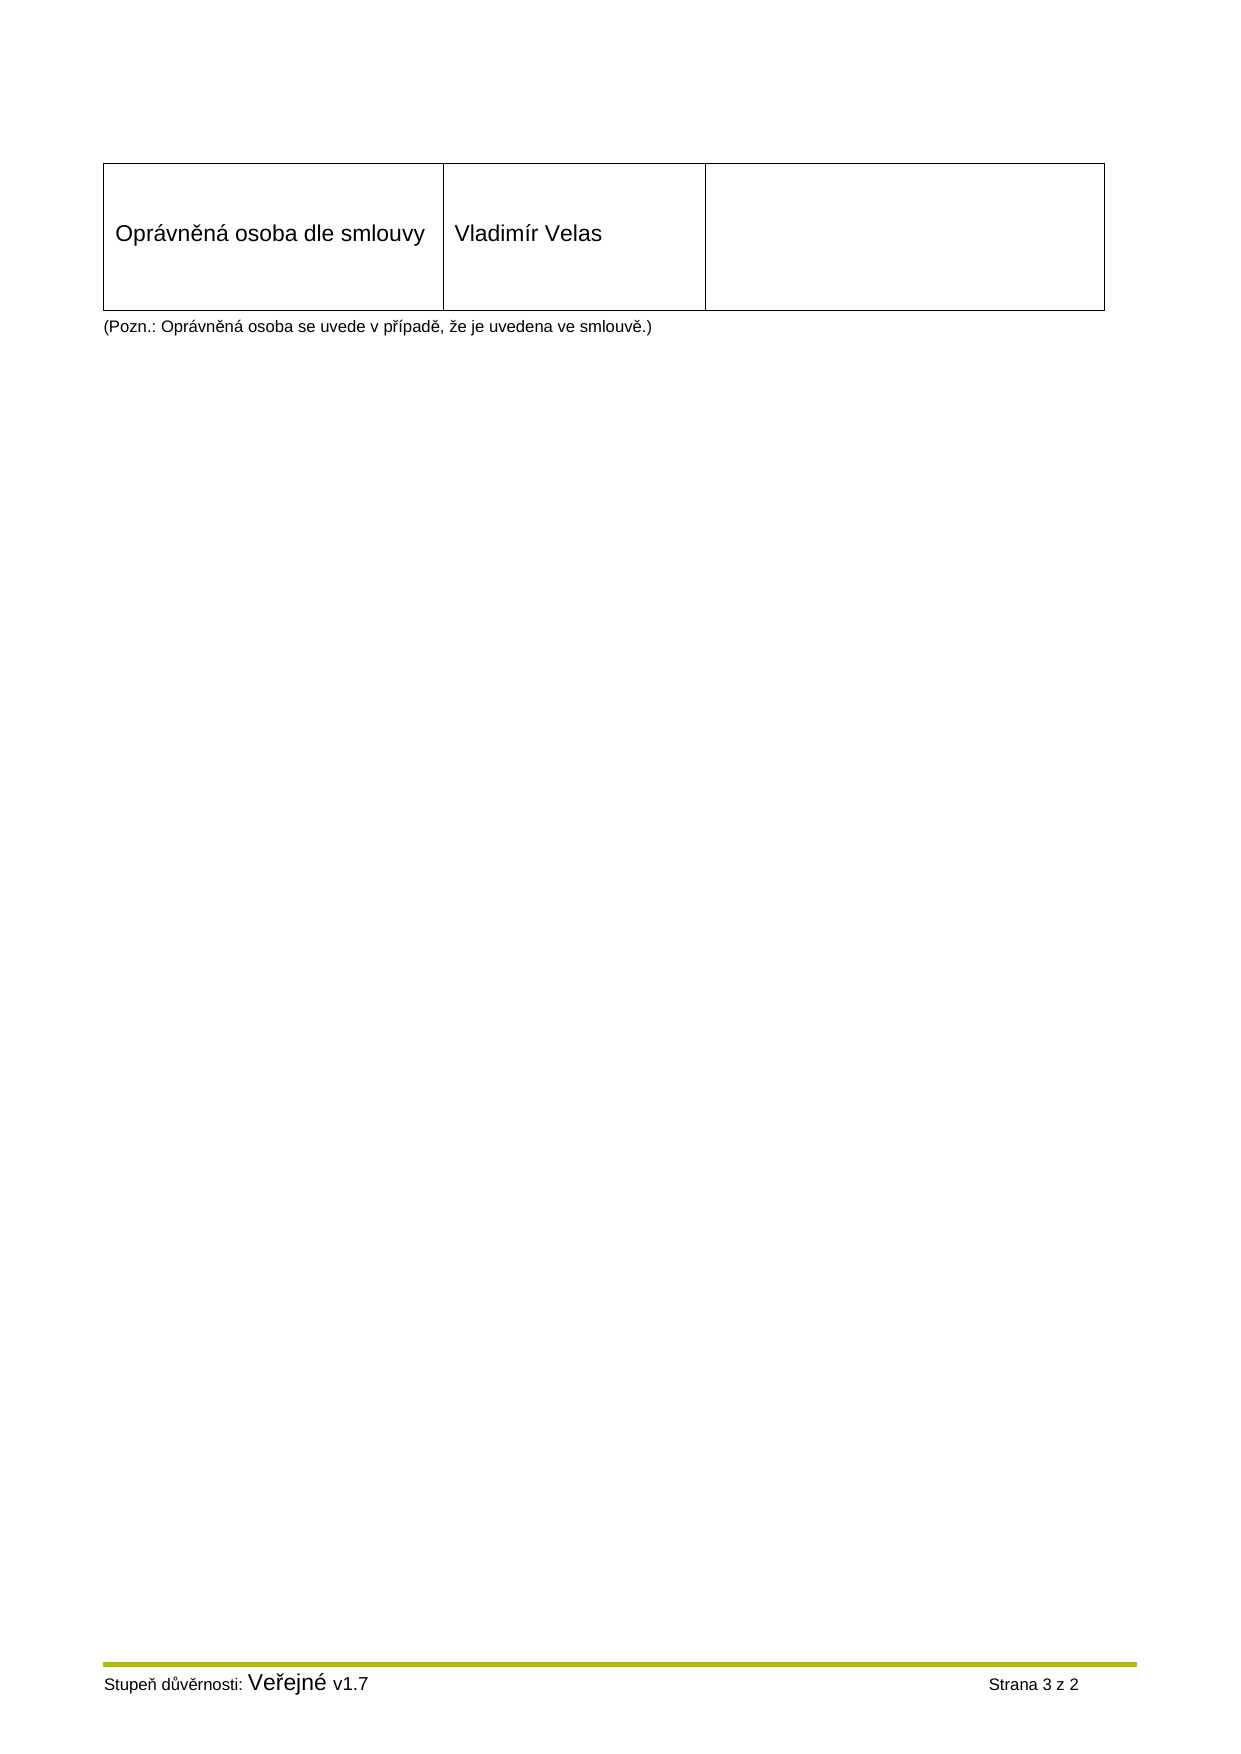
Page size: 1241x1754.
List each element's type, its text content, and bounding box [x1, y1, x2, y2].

text (Pozn.: Oprávněná osoba se uvede v případě, že je uvedena ve smlouvě.) [103, 317, 1092, 336]
table_cell [706, 164, 1104, 310]
table_cell Oprávněná osoba dle smlouvy [104, 164, 443, 310]
table_cell Vladimír Velas [444, 164, 705, 310]
